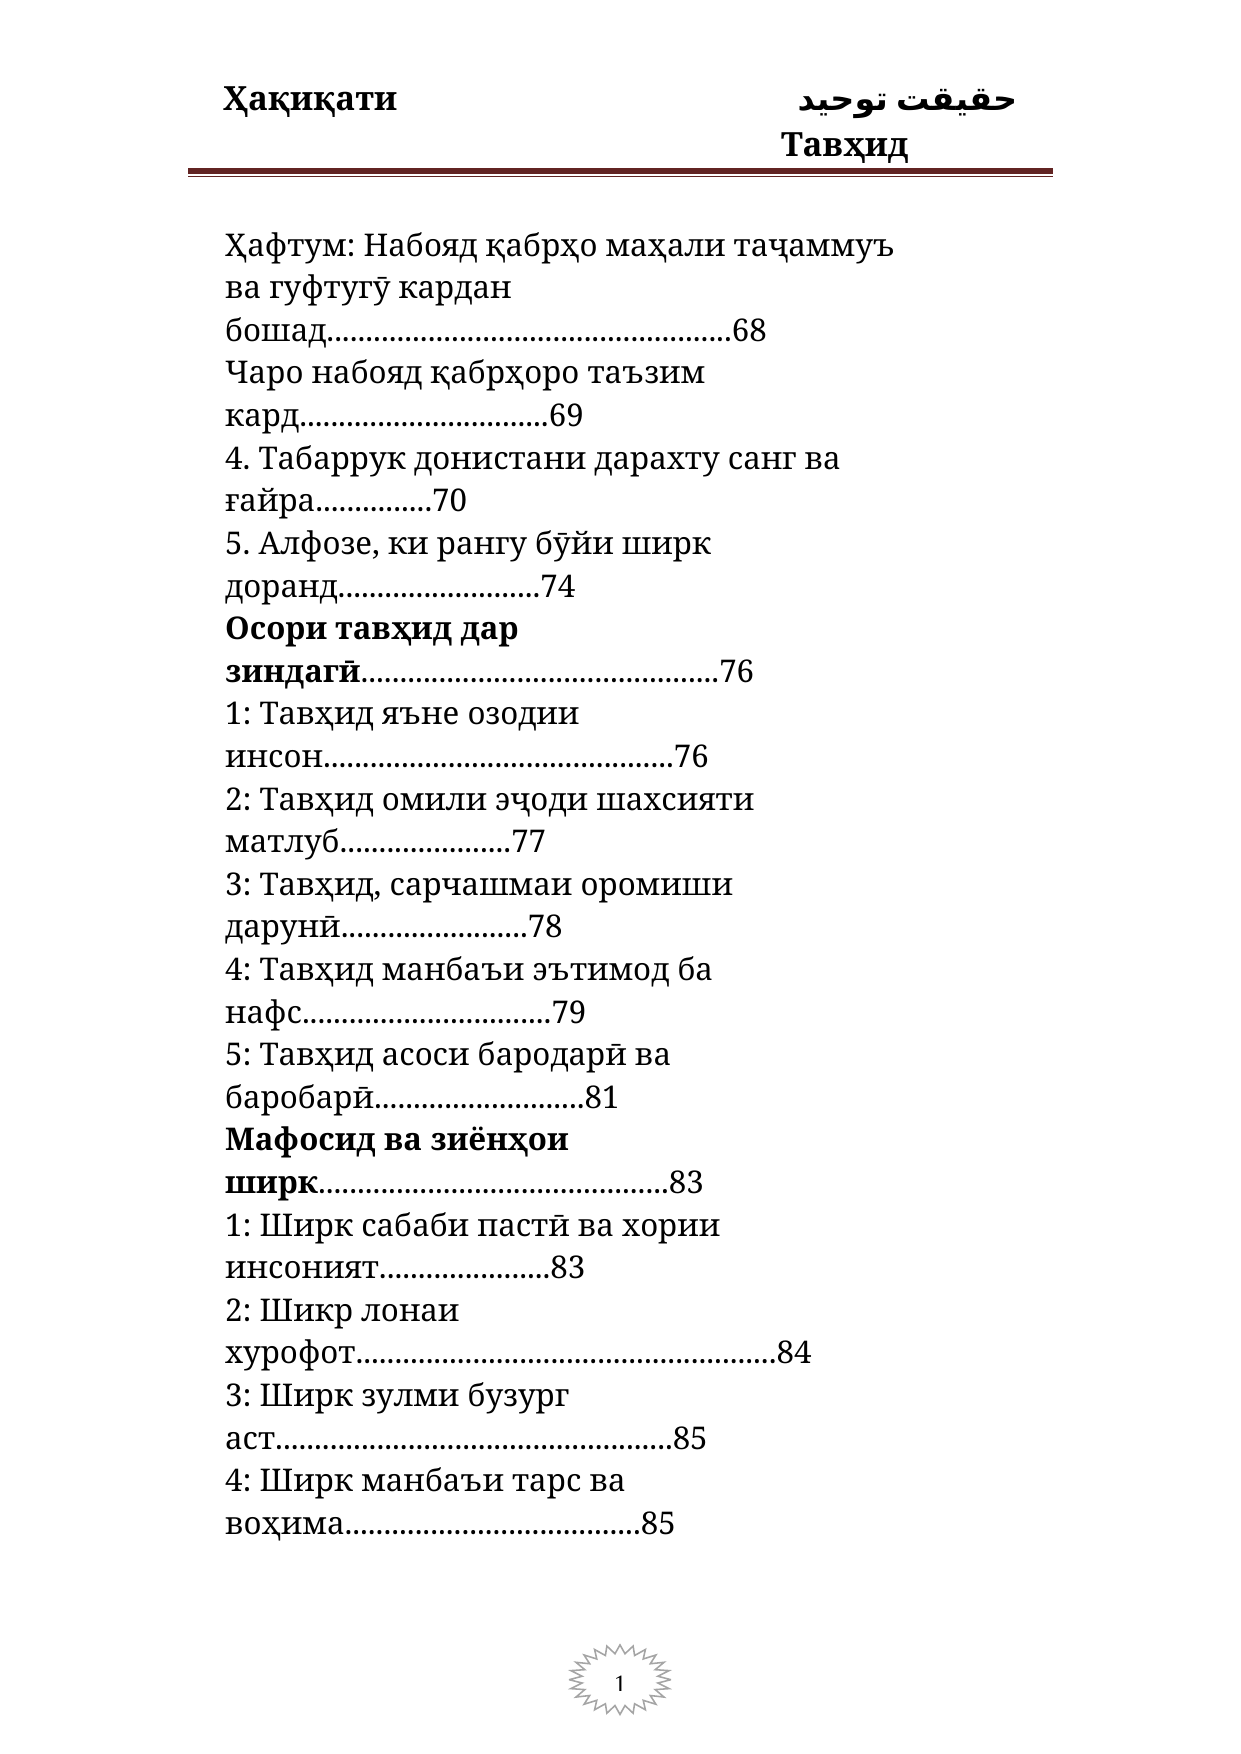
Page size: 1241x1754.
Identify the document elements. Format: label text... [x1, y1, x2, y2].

text 1: Ширк сабаби пастӣ ва хории инсоният......................83 [225, 1203, 1031, 1288]
text 3: Тавҳид, сарчашмаи оромиши дарунӣ........................78 [225, 862, 1031, 947]
text 4. Табаррук донистани дарахту санг ва ғайра...............70 [225, 436, 1031, 521]
text 4: Ширк манбаъи тарс ва воҳима......................................85 [225, 1458, 1031, 1543]
text 4: Тавҳид манбаъи эътимод ба нафс................................79 [225, 947, 1031, 1032]
text 2: Шикр лонаи хурофот......................................................84 [225, 1288, 1031, 1373]
text 5. Алфозе, ки рангу бӯйи ширк доранд..........................74 [225, 521, 1031, 606]
text 3: Ширк зулми бузург аст...................................................85 [225, 1373, 1031, 1458]
text 1: Тавҳид яъне озодии инсон.............................................76 [225, 691, 1031, 777]
text Осори тавҳид дар зиндагӣ..............................................76 [225, 606, 1031, 691]
text Мафосид ва зиёнҳои ширк.............................................83 [225, 1117, 1031, 1203]
text Чаро набояд қабрҳоро таъзим кард................................69 [225, 351, 1031, 436]
text ва гуфтугӯ кардан бошад....................................................68 [225, 265, 1031, 351]
text 5: Тавҳид асоси бародарӣ ва баробарӣ...........................81 [225, 1032, 1031, 1117]
text Ҳафтум: Набояд қабрҳо маҳали таҷаммуъ [225, 223, 1031, 265]
text 2: Тавҳид омили эҷоди шахсияти матлуб......................77 [225, 777, 1031, 862]
